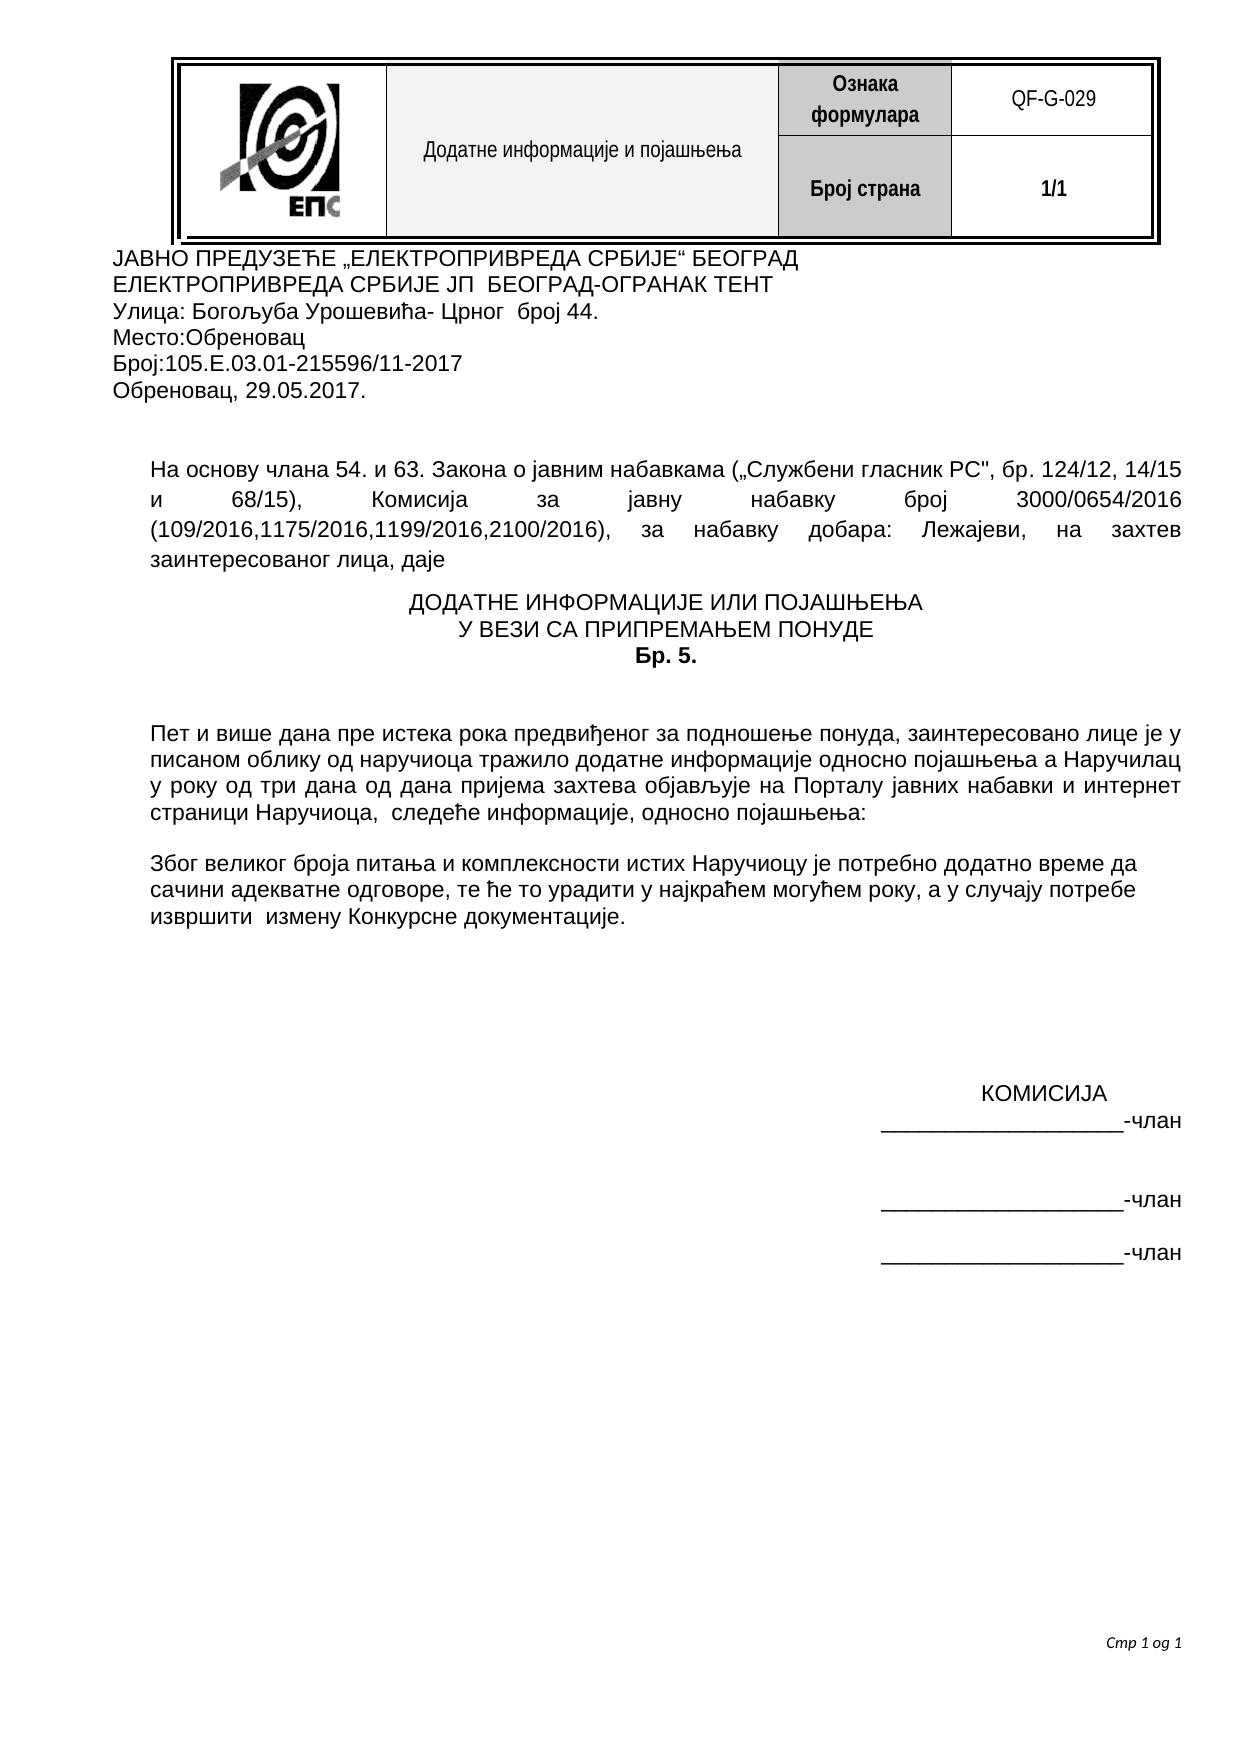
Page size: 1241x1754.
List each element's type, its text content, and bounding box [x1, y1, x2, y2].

text ДОДАТНЕ ИНФОРМАЦИЈЕ ИЛИ ПОЈАШЊЕЊА [150, 589, 1182, 616]
text Улица: Богољуба Урошевића- Црног број 44. [112, 298, 1182, 324]
text ЕЛЕКТРОПРИВРЕДА СРБИЈЕ ЈП БЕОГРАД-ОГРАНАК ТЕНТ [112, 271, 1184, 298]
text Због великог броја питања и комплексности истих Наручиоцу је потребно додатно време да сачини адекватне одговоре, те ће то урадити у најкраћем могућем року, а у случају потребе извршити измену Конкурсне документације. [150, 850, 1182, 929]
text Пет и више дана пре истека рока предвиђеног за подношење понуда, заинтересовано лице је у писаном облику од наручиоца тражило додатне информације односно појашњења а Наручилац у року од три дана од дана пријема захтева објављује на Порталу јавних набавки и интернет страници Наручиоца, следеће информације, односно појашњења: [150, 719, 1182, 825]
text У ВЕЗИ СА ПРИПРЕМАЊЕМ ПОНУДЕ [150, 616, 1182, 642]
text ___________________-члан [150, 1186, 1182, 1212]
text ___________________-члан [150, 1107, 1182, 1133]
text На основу члана 54. и 63. Закона о јавним набавкама („Службeни глaсник РС", бр. 124/12, 14/15 и 68/15), Комисија за јавну набавку број 3000/0654/2016 (109/2016,1175/2016,1199/2016,2100/2016), за набавку добара: Лежајеви, на захтев заинтересованог лица, даје [150, 456, 1182, 573]
text ___________________-члан [150, 1238, 1182, 1265]
text Обреновац, 29.05.2017. [112, 377, 1184, 403]
text КОМИСИЈА [150, 1080, 1182, 1107]
text Место:Обреновац [112, 324, 1184, 350]
text Бр. 5. [150, 642, 1182, 668]
text ЈАВНО ПРЕДУЗЕЋЕ „ЕЛЕКТРОПРИВРЕДА СРБИЈЕ“ БЕОГРАД [112, 154, 1184, 271]
text Број:105.Е.03.01-215596/11-2017 [112, 350, 1184, 377]
